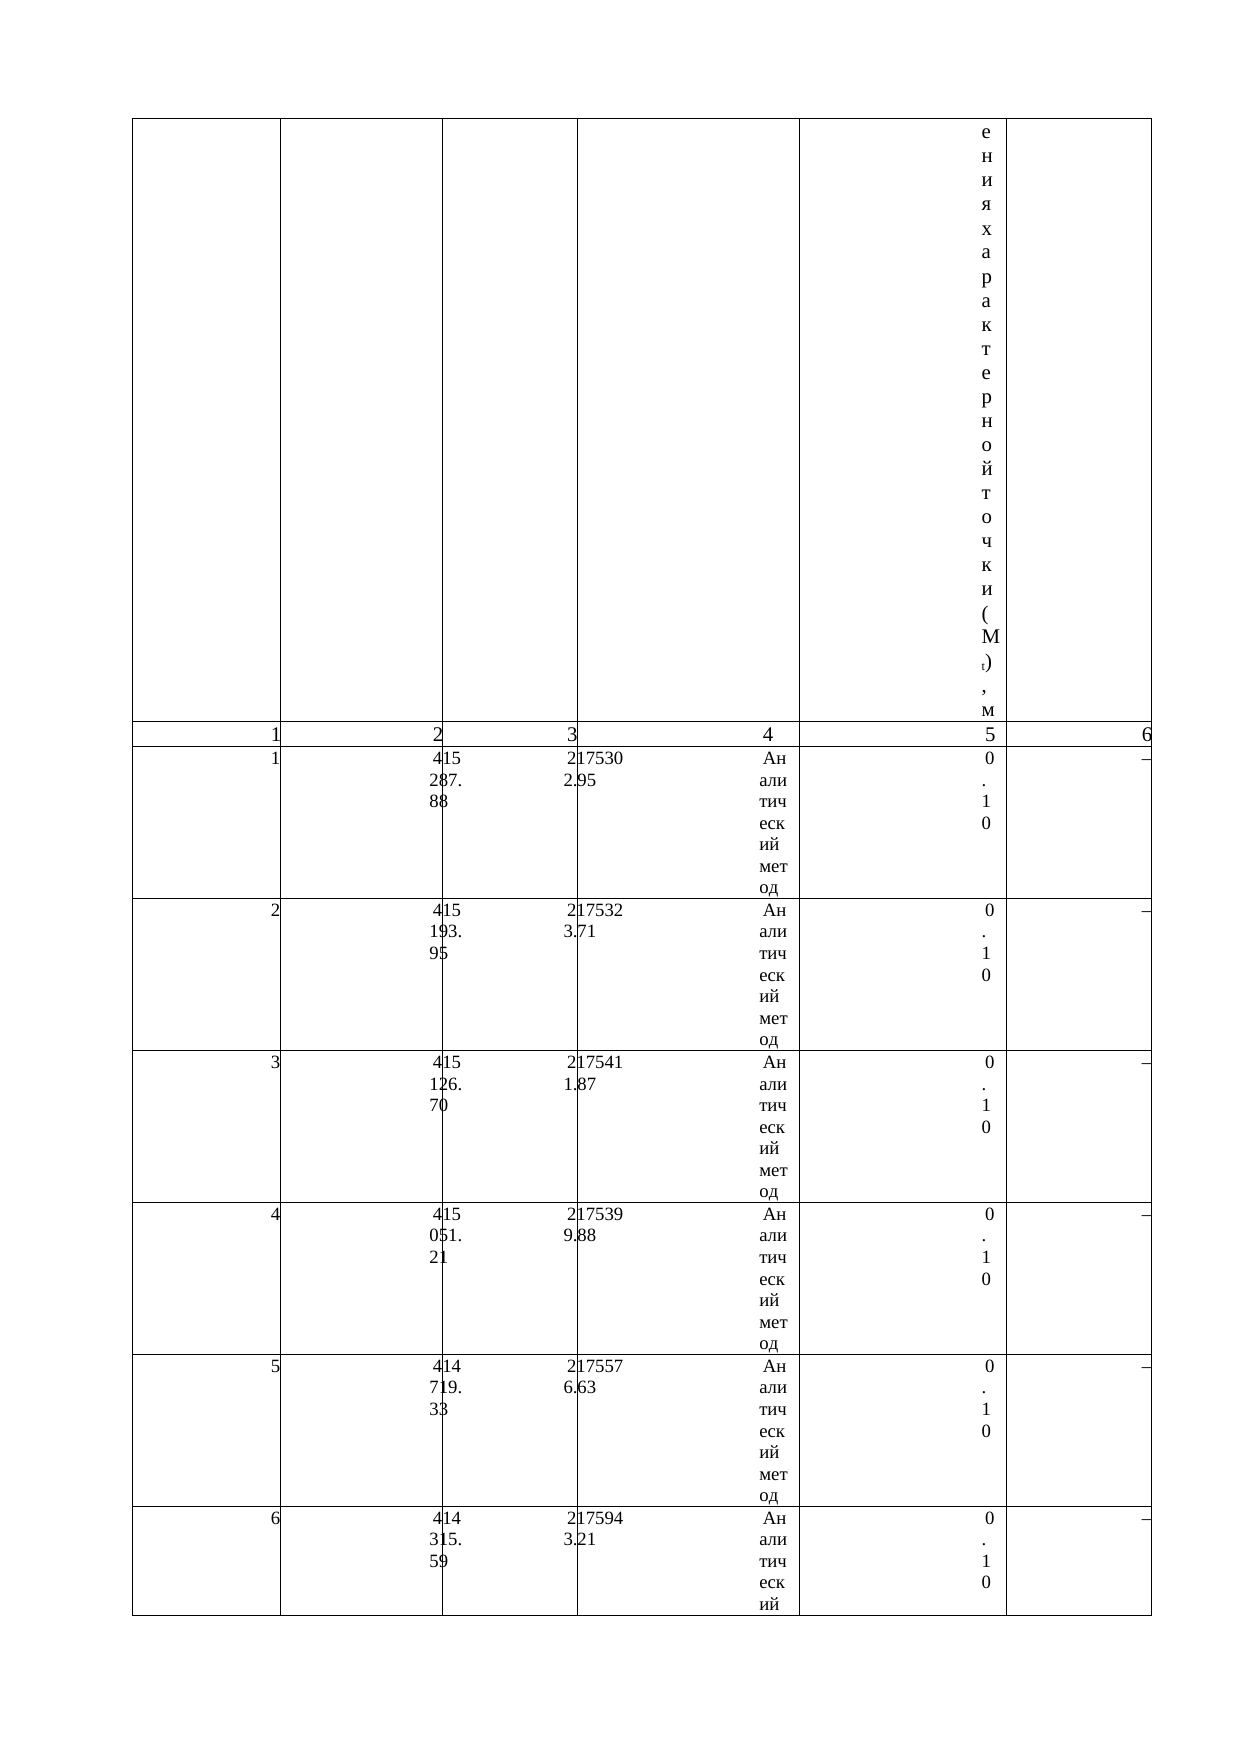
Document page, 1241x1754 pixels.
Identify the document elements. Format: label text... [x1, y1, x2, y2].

table_cell 5 [133, 1355, 280, 1506]
table_cell Аналитический метод [578, 899, 799, 1050]
table_cell 3 [133, 1051, 280, 1202]
table_cell 2175576.63 [443, 1355, 577, 1506]
table_cell 6 [133, 1507, 280, 1614]
table_cell 2 [281, 722, 442, 746]
table_cell 415287.88 [281, 747, 442, 898]
table_cell – [1007, 899, 1151, 1050]
table_cell – [1007, 1203, 1151, 1354]
table_cell 2175302.95 [443, 747, 577, 898]
table_cell Y [443, 119, 577, 721]
table_cell 414719.33 [281, 1355, 442, 1506]
table_cell 2175411.87 [443, 1051, 577, 1202]
table_cell 2175943.21 [443, 1507, 577, 1614]
table_cell 1 [133, 722, 280, 746]
table_cell 4 [578, 722, 799, 746]
table_cell 415126.70 [281, 1051, 442, 1202]
table_cell 415051.21 [281, 1203, 442, 1354]
table_cell 2175323.71 [443, 899, 577, 1050]
table_cell 5 [800, 722, 1006, 746]
table_cell – [1007, 747, 1151, 898]
table_cell – [1007, 1355, 1151, 1506]
table_cell Аналитический метод [578, 747, 799, 898]
table_cell 2175399.88 [443, 1203, 577, 1354]
table_cell 1 [133, 747, 280, 898]
table_cell Аналитический метод [578, 1203, 799, 1354]
table_cell Аналитический метод [578, 1355, 799, 1506]
table_cell 6 [1007, 722, 1151, 746]
table_cell Аналитический метод [578, 1507, 799, 1614]
table_cell 0.10 [800, 1051, 1006, 1202]
table_cell Аналитический метод [578, 1051, 799, 1202]
table_cell 0.10 [800, 747, 1006, 898]
table_cell 0.10 [800, 1355, 1006, 1506]
table_cell 415193.95 [281, 899, 442, 1050]
table_cell 414315.59 [281, 1507, 442, 1614]
table_cell 0.10 [800, 1203, 1006, 1354]
table_cell – [1007, 1051, 1151, 1202]
table_cell 3 [443, 722, 577, 746]
table_cell 0.10 [800, 899, 1006, 1050]
table_cell – [1007, 1507, 1151, 1614]
table_cell 4 [133, 1203, 280, 1354]
table_cell Х [281, 119, 442, 721]
table_cell 2 [133, 899, 280, 1050]
table_cell 0.10 [800, 1507, 1006, 1614]
